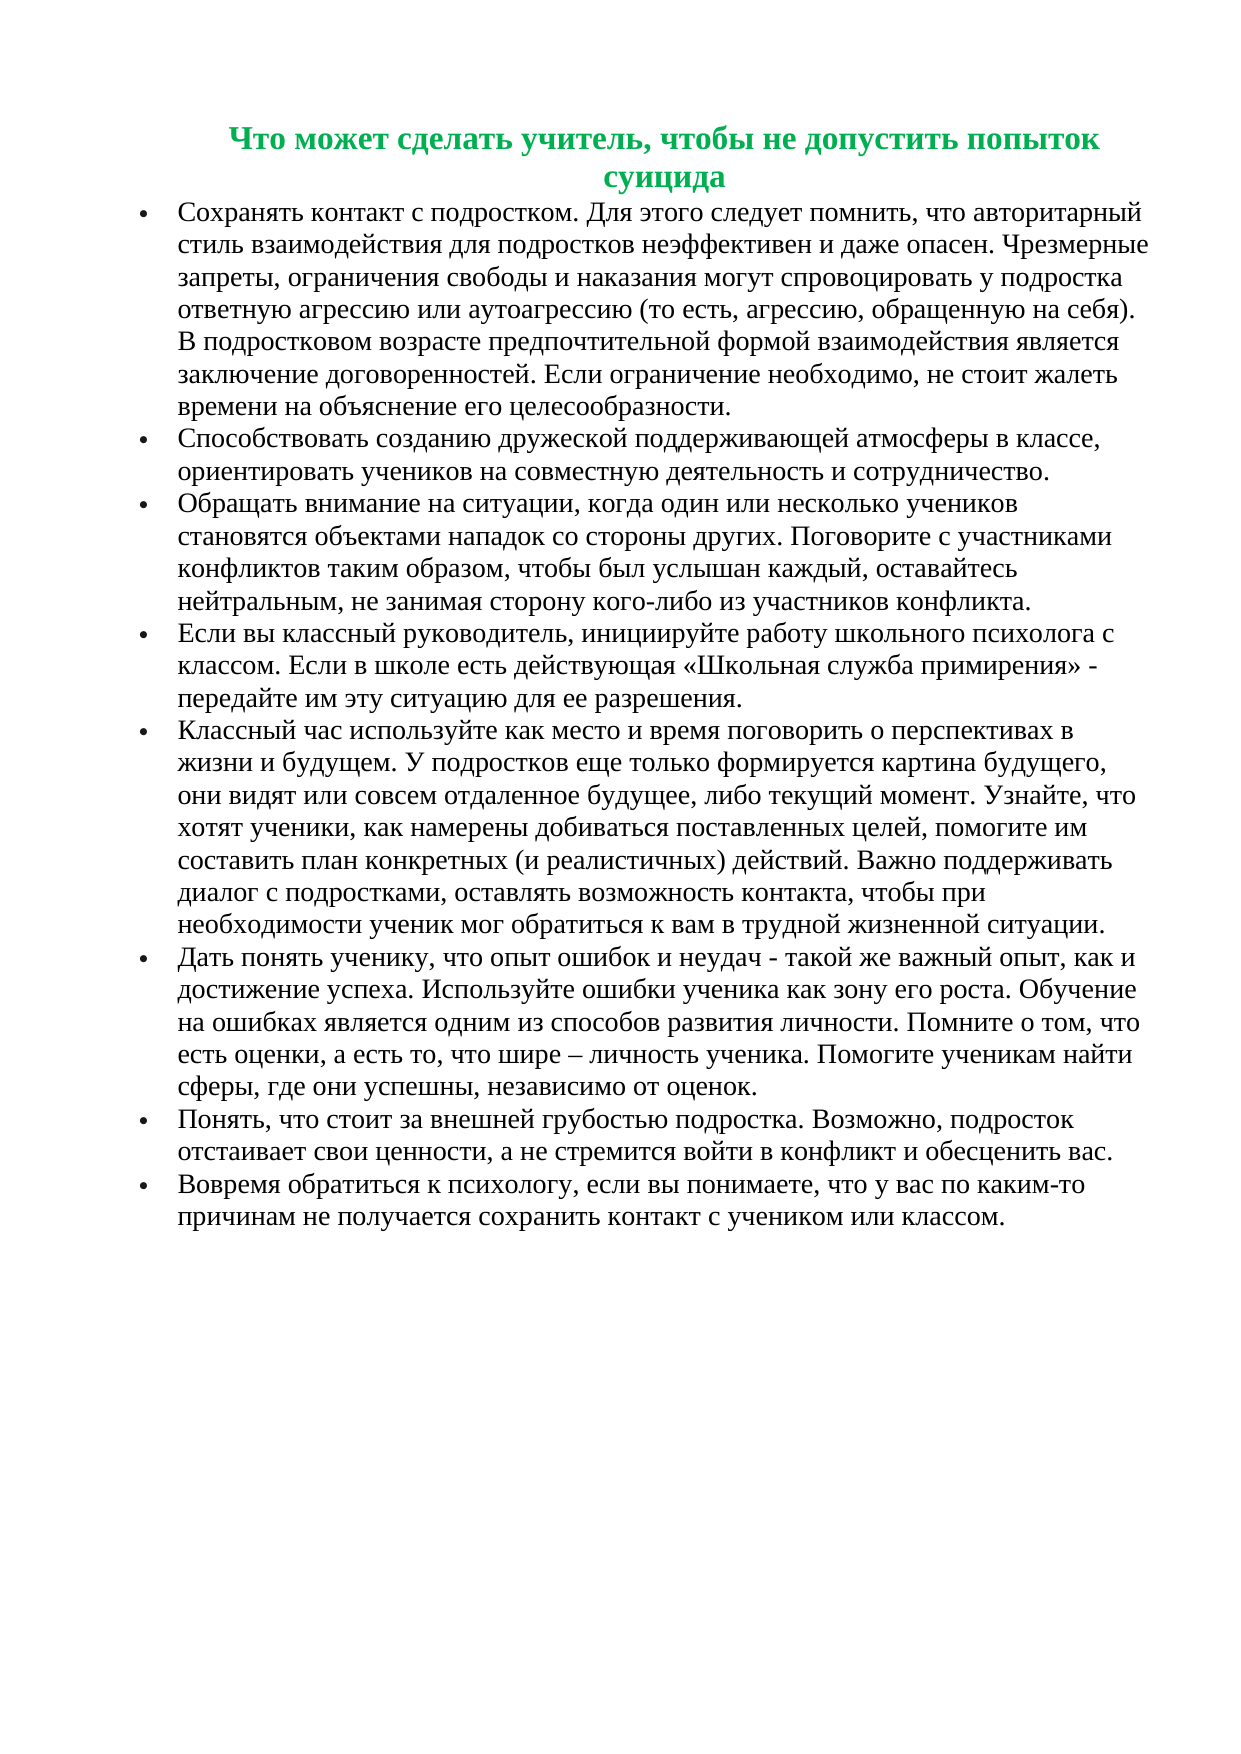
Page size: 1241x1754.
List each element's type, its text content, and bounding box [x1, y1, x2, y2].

list Понять, что стоит за внешней грубостью подростка. Возможно, подросток отстаивает свои ценности, а не стремится войти в конфликт и обесценить вас. [140, 1102, 1152, 1167]
list Обращать внимание на ситуации, когда один или несколько учеников становятся объектами нападок со стороны других. Поговорите с участниками конфликтов таким образом, чтобы был услышан каждый, оставайтесь нейтральным, не занимая сторону кого-либо из участников конфликта. [140, 486, 1152, 616]
list Вовремя обратиться к психологу, если вы понимаете, что у вас по каким-то причинам не получается сохранить контакт с учеником или классом. [140, 1167, 1152, 1231]
list Классный час используйте как место и время поговорить о перспективах в жизни и будущем. У подростков еще только формируется картина будущего, они видят или совсем отдаленное будущее, либо текущий момент. Узнайте, что хотят ученики, как намерены добиваться поставленных целей, помогите им составить план конкретных (и реалистичных) действий. Важно поддерживать диалог с подростками, оставлять возможность контакта, чтобы при необходимости ученик мог обратиться к вам в трудной жизненной ситуации. [140, 713, 1152, 940]
text Что может сделать учитель, чтобы не допустить попыток суицида [177, 118, 1152, 195]
list Если вы классный руководитель, инициируйте работу школьного психолога с классом. Если в школе есть действующая «Школьная служба примирения» - передайте им эту ситуацию для ее разрешения. [140, 616, 1152, 713]
list Способствовать созданию дружеской поддерживающей атмосферы в классе, ориентировать учеников на совместную деятельность и сотрудничество. [140, 422, 1152, 486]
list Сохранять контакт с подростком. Для этого следует помнить, что авторитарный стиль взаимодействия для подростков неэффективен и даже опасен. Чрезмерные запреты, ограничения свободы и наказания могут спровоцировать у подростка ответную агрессию или аутоагрессию (то есть, агрессию, обращенную на себя). В подростковом возрасте предпочтительной формой взаимодействия является заключение договоренностей. Если ограничение необходимо, не стоит жалеть времени на объяснение его целесообразности. [140, 195, 1152, 422]
list Дать понять ученику, что опыт ошибок и неудач - такой же важный опыт, как и достижение успеха. Используйте ошибки ученика как зону его роста. Обучение на ошибках является одним из способов развития личности. Помните о том, что есть оценки, а есть то, что шире – личность ученика. Помогите ученикам найти сферы, где они успешны, независимо от оценок. [140, 940, 1152, 1102]
